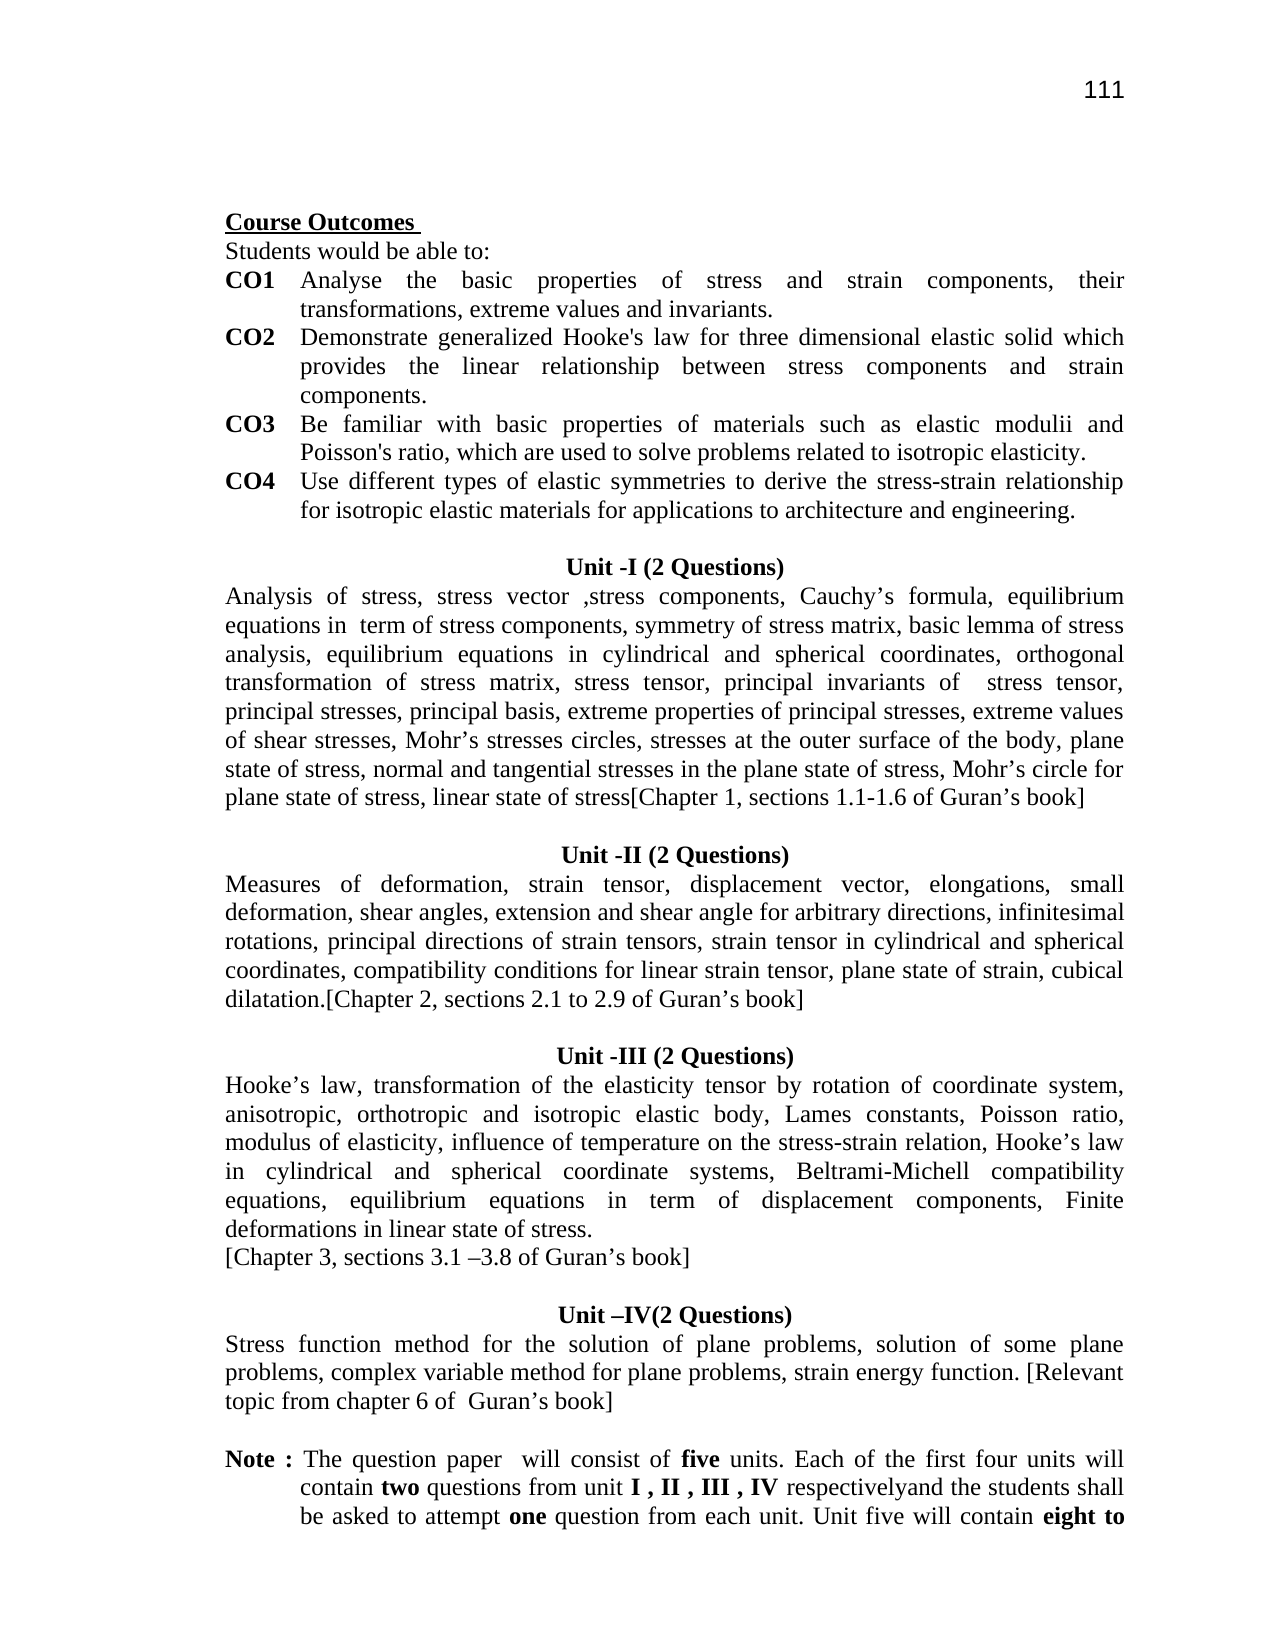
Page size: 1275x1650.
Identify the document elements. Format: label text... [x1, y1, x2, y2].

text Unit –IV(2 Questions) [225, 1300, 1125, 1329]
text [225, 1444, 1125, 1530]
list Be familiar with basic properties of materials such as elastic modulii and Poisson's ratio, which are used to solve problems related to isotropic elasticity. [225, 409, 1125, 466]
text Course Outcomes [225, 207, 1125, 236]
text [Chapter 3, sections 3.1 –3.8 of Guran’s book] [225, 1242, 1125, 1271]
text Stress function method for the solution of plane problems, solution of some plane problems, complex variable method for plane problems, strain energy function. [Relevant topic from chapter 6 of Guran’s book] [225, 1329, 1125, 1415]
list Analyse the basic properties of stress and strain components, their transformations, extreme values and invariants. [225, 265, 1125, 322]
text Analysis of stress, stress vector ,stress components, Cauchy’s formula, equilibrium equations in term of stress components, symmetry of stress matrix, basic lemma of stress analysis, equilibrium equations in cylindrical and spherical coordinates, orthogonal transformation of stress matrix, stress tensor, principal invariants of stress tensor, principal stresses, principal basis, extreme properties of principal stresses, extreme values of shear stresses, Mohr’s stresses circles, stresses at the outer surface of the body, plane state of stress, normal and tangential stresses in the plane state of stress, Mohr’s circle for plane state of stress, linear state of stress[Chapter 1, sections 1.1-1.6 of Guran’s book] [225, 581, 1125, 811]
text Unit -III (2 Questions) [225, 1041, 1125, 1070]
text Hooke’s law, transformation of the elasticity tensor by rotation of coordinate system, anisotropic, orthotropic and isotropic elastic body, Lames constants, Poisson ratio, modulus of elasticity, influence of temperature on the stress-strain relation, Hooke’s law in cylindrical and spherical coordinate systems, Beltrami-Michell compatibility equations, equilibrium equations in term of displacement components, Finite deformations in linear state of stress. [225, 1070, 1125, 1242]
text Students would be able to: [225, 236, 1125, 265]
text Unit -II (2 Questions) [225, 840, 1125, 869]
list Demonstrate generalized Hooke's law for three dimensional elastic solid which provides the linear relationship between stress components and strain components. [225, 322, 1125, 409]
text Measures of deformation, strain tensor, displacement vector, elongations, small deformation, shear angles, extension and shear angle for arbitrary directions, infinitesimal rotations, principal directions of strain tensors, strain tensor in cylindrical and spherical coordinates, compatibility conditions for linear strain tensor, plane state of strain, cubical dilatation.[Chapter 2, sections 2.1 to 2.9 of Guran’s book] [225, 869, 1125, 1012]
text Unit -I (2 Questions) [225, 552, 1125, 581]
list Use different types of elastic symmetries to derive the stress-strain relationship for isotropic elastic materials for applications to architecture and engineering. [225, 466, 1125, 524]
